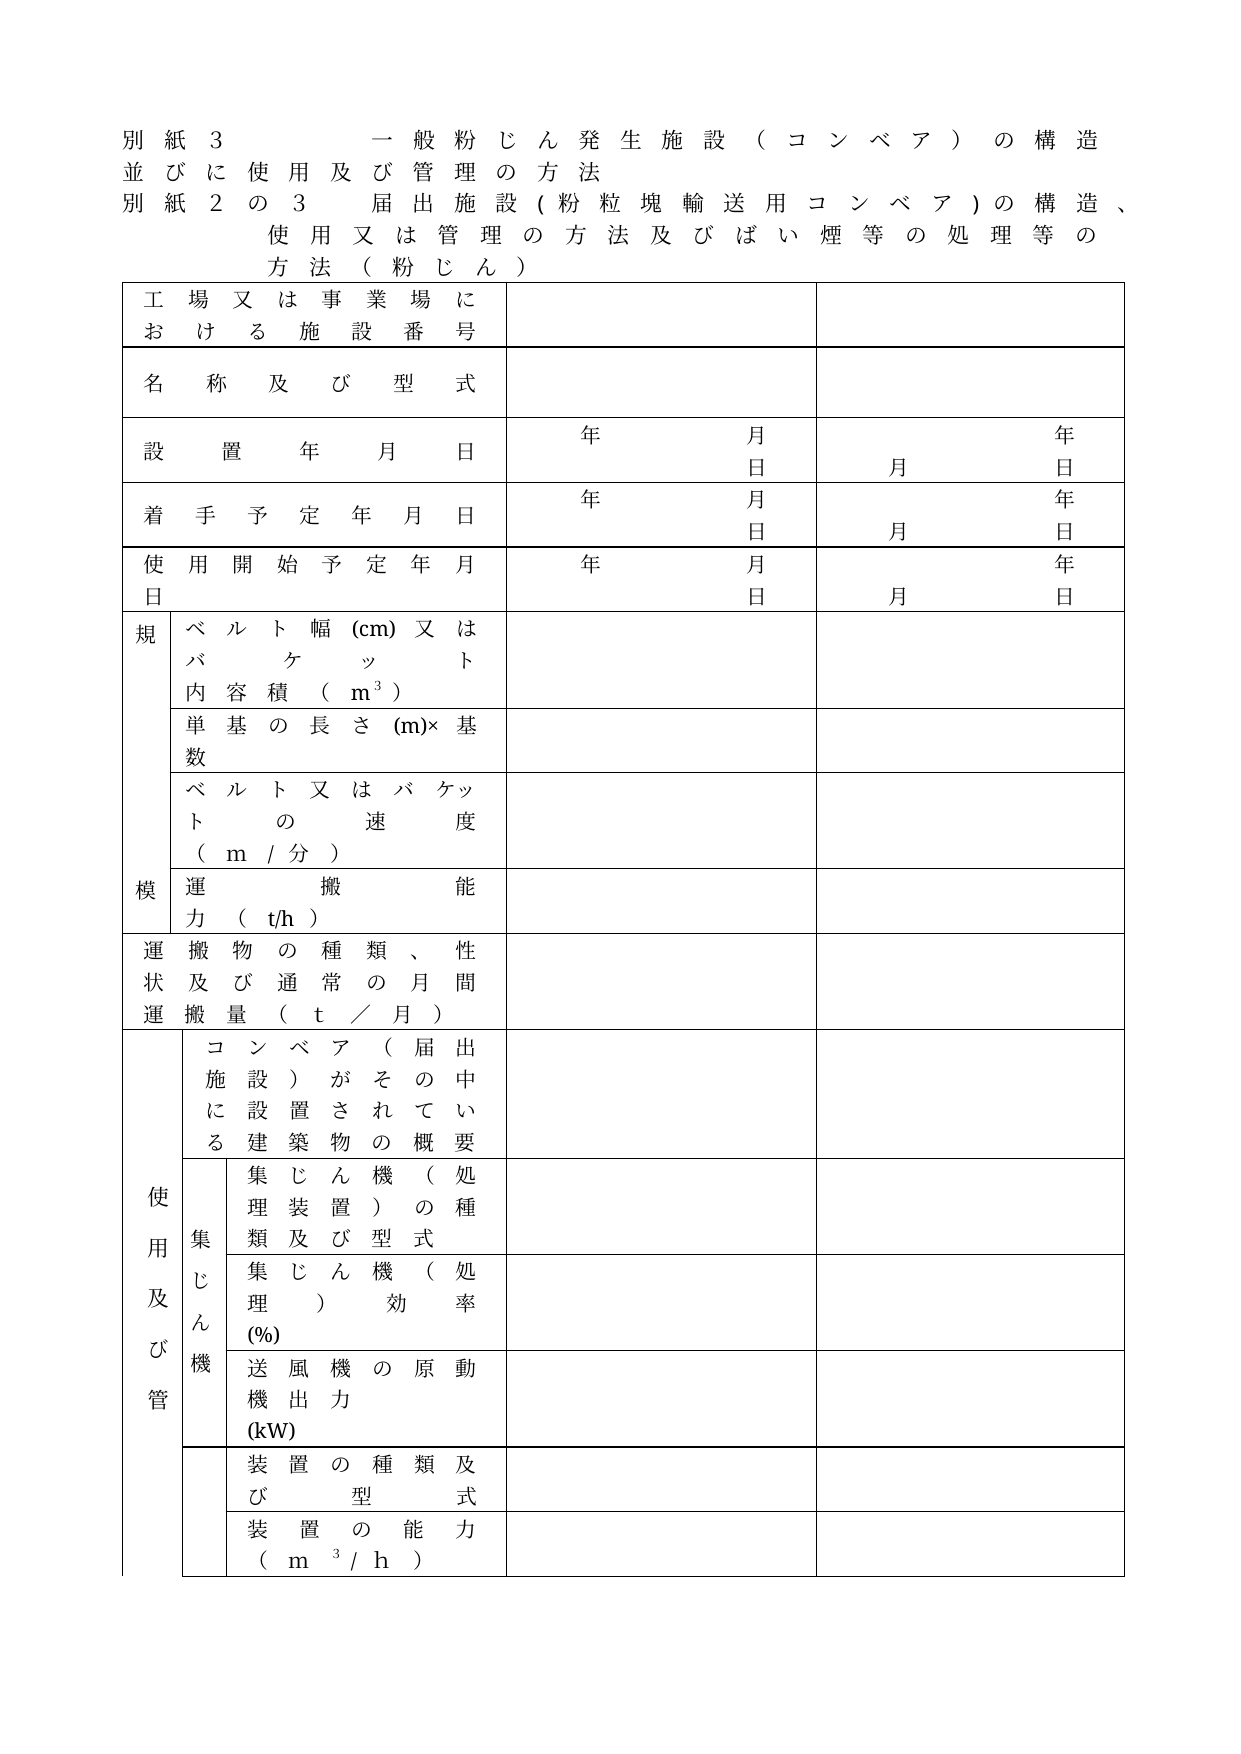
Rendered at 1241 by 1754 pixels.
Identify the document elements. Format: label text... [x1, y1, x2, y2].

table_cell [507, 869, 816, 933]
table_cell 散水 [183, 1448, 226, 1576]
table_cell [817, 1512, 1124, 1576]
table_cell 年 月 日 [507, 548, 816, 611]
table_header [507, 283, 816, 346]
table_cell 運搬物の種類、性状及び通常の月間運搬量（ｔ／月） [123, 934, 506, 1029]
table_cell 運 搬 能 力（t/h） [171, 869, 506, 933]
table_cell 年 月 日 [817, 418, 1124, 482]
table_cell [817, 869, 1124, 933]
table_cell 集じん機（処理装置）の種類及び型式 [227, 1159, 506, 1254]
table_cell 使用及び管理の方法 （使用又は管理の方法及びばい煙等の処理等の方法） [123, 1030, 182, 1576]
table_cell 着手予定年月日 [123, 483, 506, 546]
table_cell [817, 773, 1124, 868]
table_cell [507, 1030, 816, 1157]
table_cell [817, 348, 1124, 417]
table_cell 単基の長さ(m)×基数 [171, 709, 506, 772]
table_cell 送風機の原動機出力 (kW) [227, 1351, 506, 1446]
table_cell [817, 1448, 1124, 1511]
table_cell [507, 709, 816, 772]
table_cell [507, 1255, 816, 1350]
table_cell [507, 612, 816, 707]
text 別紙３ 一般粉じん発生施設（コンベア）の構造並びに使用及び管理の方法 [123, 123, 1118, 187]
table_cell [507, 348, 816, 417]
table_cell [817, 1159, 1124, 1254]
table_header 工場又は事業場における施設番号 [123, 283, 506, 346]
table_cell [507, 773, 816, 868]
table_cell 年 月 日 [507, 418, 816, 482]
table_cell 集じん機 [183, 1159, 226, 1446]
table_cell [507, 1448, 816, 1511]
table_cell 名称及び型式 [123, 348, 506, 417]
table_cell [507, 1351, 816, 1446]
table_header [817, 283, 1124, 346]
table_cell [507, 934, 816, 1029]
table_cell 年 月 日 [817, 548, 1124, 611]
table_cell [817, 612, 1124, 707]
table_cell 装置の能力（ｍ３/ｈ） [227, 1512, 506, 1576]
table_cell 集じん機（処理）効率 (%) [227, 1255, 506, 1350]
table_cell [817, 1030, 1124, 1157]
table_cell [817, 1255, 1124, 1350]
table_cell 設置年月日 [123, 418, 506, 482]
table_cell [507, 1159, 816, 1254]
table_cell ベルト又はバケットの速度 （ｍ/分） [171, 773, 506, 868]
table_cell [817, 934, 1124, 1029]
text 別紙２の３ 届出施設(粉粒塊輸送用コンベア)の構造、使用又は管理の方法及びばい煙等の処理等の方法（粉じん） [123, 187, 1118, 282]
table_cell 規模 [123, 612, 170, 933]
table_cell 年 月 日 [507, 483, 816, 546]
table_cell [507, 1512, 816, 1576]
table_cell [817, 709, 1124, 772]
table_cell 使用開始予定年月日 [123, 548, 506, 611]
table_cell 年 月 日 [817, 483, 1124, 546]
table_cell ベルト幅(cm)又はバケット 内容積（m３） [171, 612, 506, 707]
table_cell コンベア（届出施設）がその中に設置されている建築物の概要 [183, 1030, 506, 1157]
table_cell [817, 1351, 1124, 1446]
table_cell 装置の種類及び型式 [227, 1448, 506, 1511]
